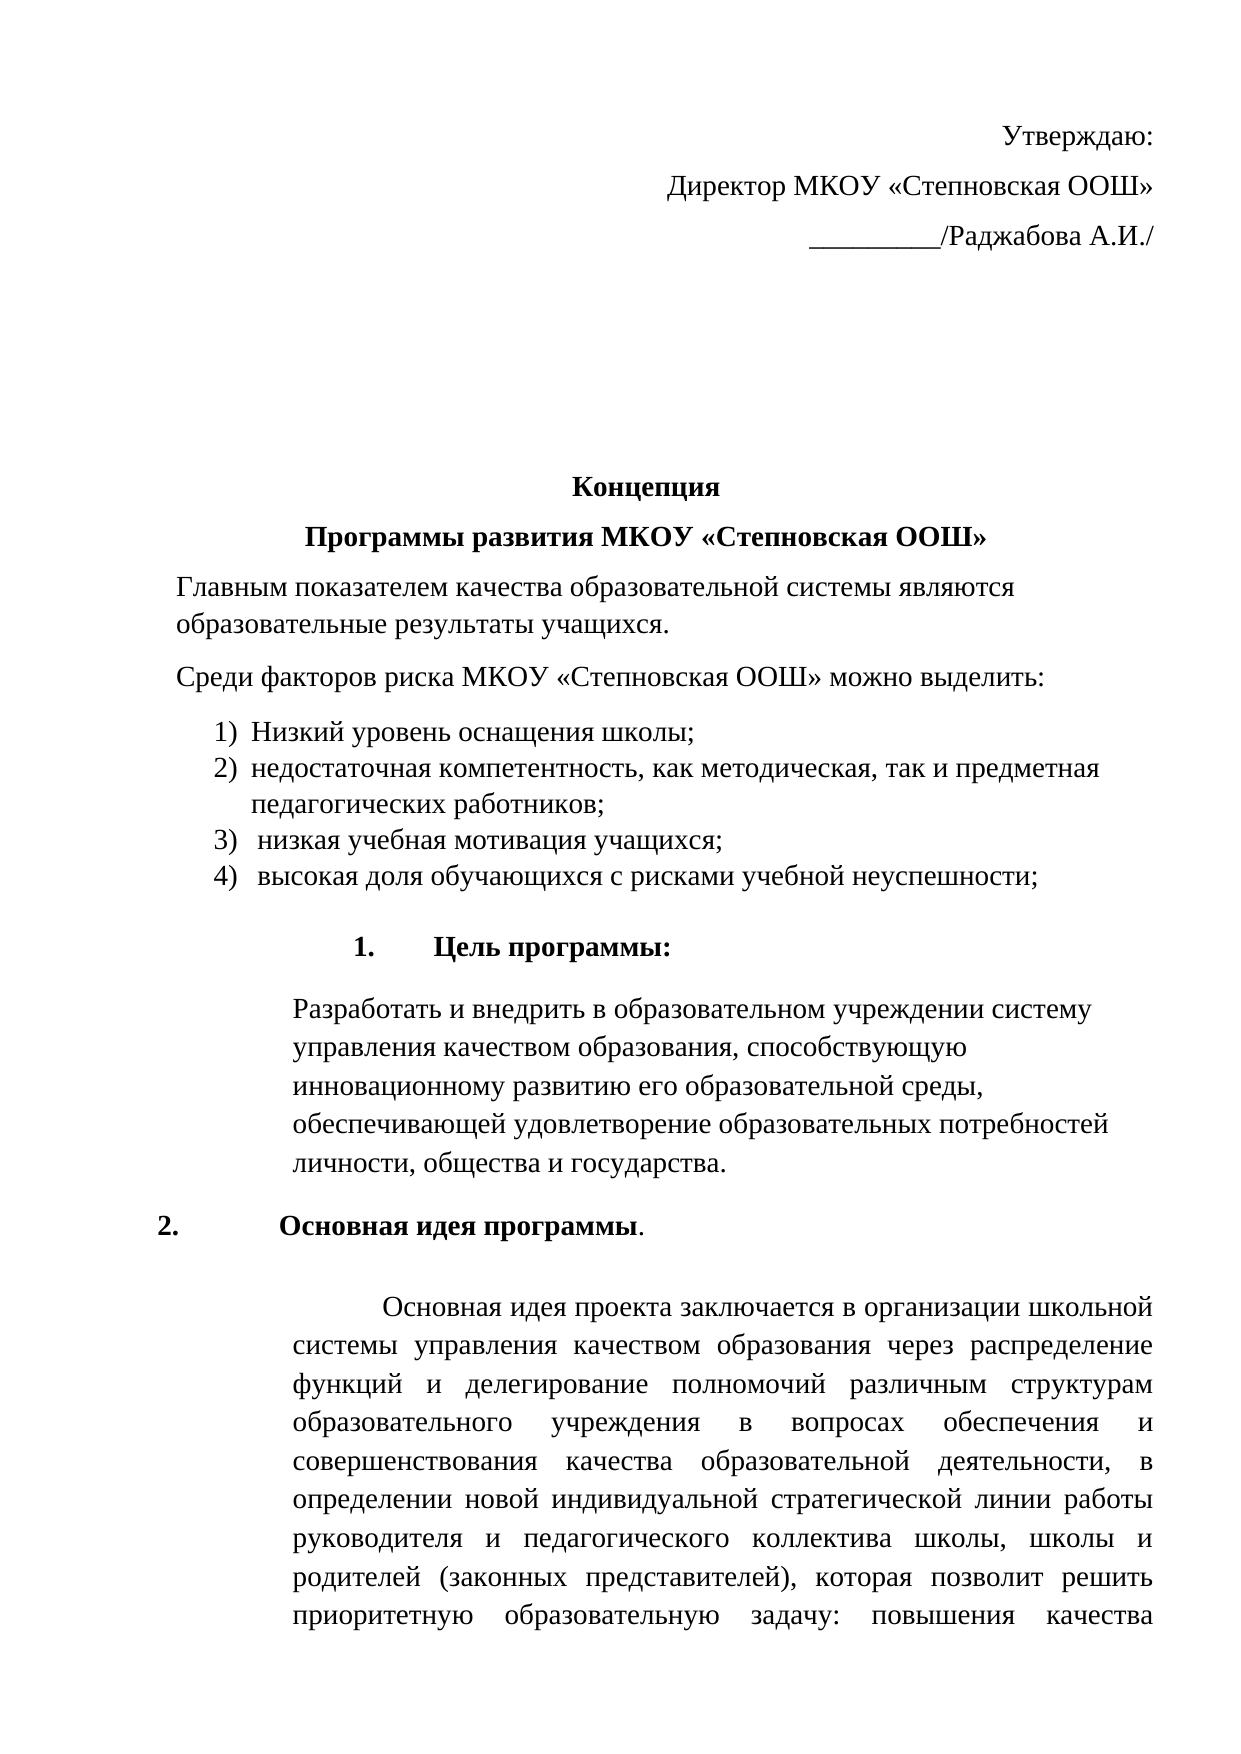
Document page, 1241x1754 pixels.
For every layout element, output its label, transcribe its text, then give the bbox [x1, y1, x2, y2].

list низкая учебная мотивация учащихся; [138, 822, 1154, 855]
text Среди факторов риска МКОУ «Степновская ООШ» можно выделить: [138, 659, 1154, 693]
list высокая доля обучающихся с рисками учебной неуспешности; [138, 858, 1154, 891]
text Директор МКОУ «Степновская ООШ» [138, 168, 1154, 201]
list Низкий уровень оснащения школы; [213, 714, 1154, 748]
text Главным показателем качества образовательной системы являются образовательные результаты учащихся. [176, 569, 1154, 639]
text _________/Раджабова А.И./ [138, 218, 1154, 252]
text Программы развития МКОУ «Степновская ООШ» [138, 519, 1154, 553]
list Цель программы: [433, 929, 1154, 963]
list недостаточная компетентность, как методическая, так и предметная педагогических работников; [213, 750, 1154, 819]
text Утверждаю: [138, 118, 1154, 151]
list Основная идея программы. [138, 1208, 1154, 1242]
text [292, 1289, 1154, 1631]
text Разработать и внедрить в образовательном учреждении систему управления качеством образования, способствующую инновационному развитию его образовательной среды, обеспечивающей удовлетворение образовательных потребностей личности, общества и государства. [292, 991, 1154, 1178]
text Концепция [138, 469, 1154, 503]
